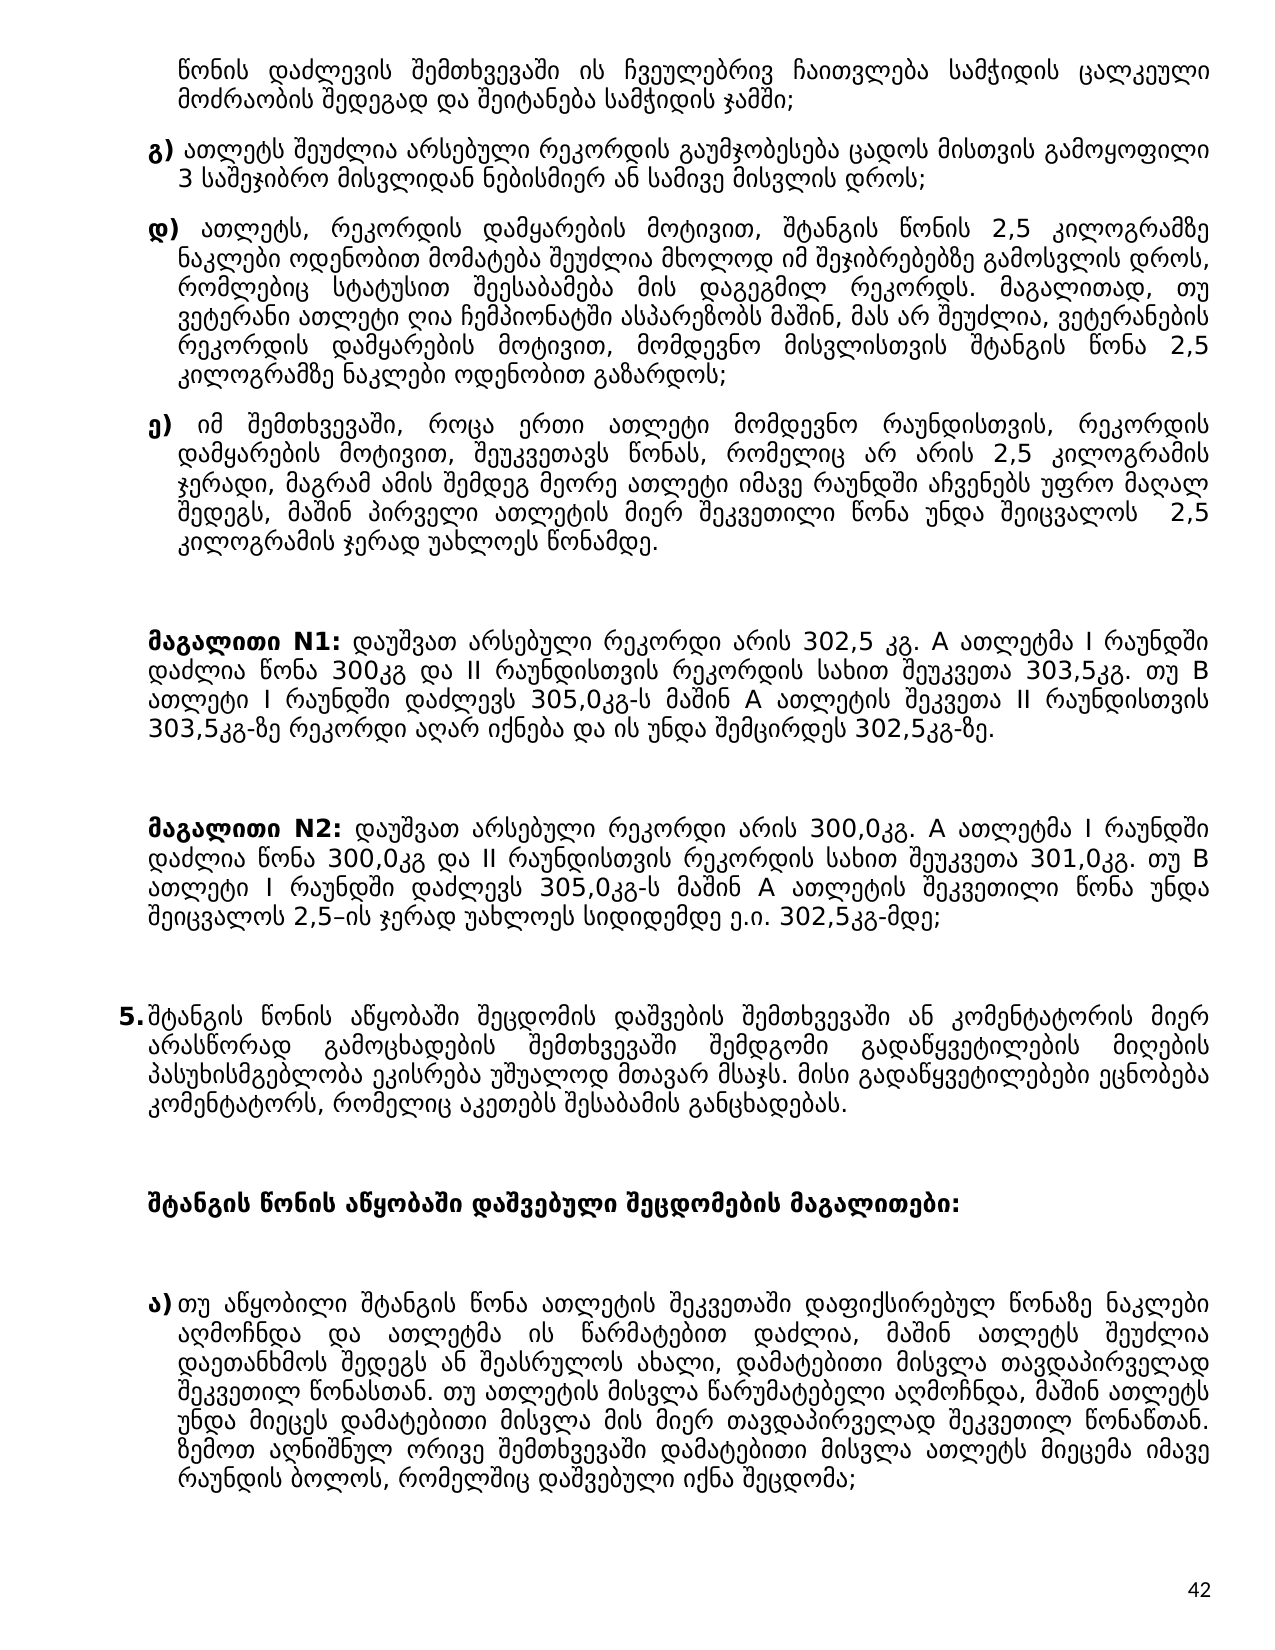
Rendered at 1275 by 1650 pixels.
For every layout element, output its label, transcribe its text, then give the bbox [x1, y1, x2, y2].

text ე) იმ შემთხვევაში, როცა ერთი ათლეტი მომდევნო რაუნდისთვის, რეკორდის დამყარების მოტივით, შეუკვეთავს წონას, რომელიც არ არის 2,5 კილოგრამის ჯერადი, მაგრამ ამის შემდეგ მეორე ათლეტი იმავე რაუნდში აჩვენებს უფრო მაღალ შედეგს, მაშინ პირველი ათლეტის მიერ შეკვეთილი წონა უნდა შეიცვალოს 2,5 კილოგრამის ჯერად უახლოეს წონამდე. [148, 410, 1211, 556]
text შტანგის წონის აწყობაში დაშვებული შეცდომების მაგალითები: [148, 1189, 1211, 1219]
text დ) ათლეტს, რეკორდის დამყარების მოტივით, შტანგის წონის 2,5 კილოგრამზე ნაკლები ოდენობით მომატება შეუძლია მხოლოდ იმ შეჯიბრებებზე გამოსვლის დროს, რომლებიც სტატუსით შეესაბამება მის დაგეგმილ რეკორდს. მაგალითად, თუ ვეტერანი ათლეტი ღია ჩემპიონატში ასპარეზობს მაშინ, მას არ შეუძლია, ვეტერანების რეკორდის დამყარების მოტივით, მომდევნო მისვლისთვის შტანგის წონა 2,5 კილოგრამზე ნაკლები ოდენობით გაზარდოს; [148, 214, 1211, 389]
text მაგალითი N2: დაუშვათ არსებული რეკორდი არის 300,0კგ. A ათლეტმა I რაუნდში დაძლია წონა 300,0კგ და II რაუნდისთვის რეკორდის სახით შეუკვეთა 301,0კგ. თუ B ათლეტი I რაუნდში დაძლევს 305,0კგ-ს მაშინ A ათლეტის შეკვეთილი წონა უნდა შეიცვალოს 2,5–ის ჯერად უახლოეს სიდიდემდე ე.ი. 302,5კგ-მდე; [148, 814, 1211, 931]
text ა) თუ აწყობილი შტანგის წონა ათლეტის შეკვეთაში დაფიქსირებულ წონაზე ნაკლები აღმოჩნდა და ათლეტმა ის წარმატებით დაძლია, მაშინ ათლეტს შეუძლია დაეთანხმოს შედეგს ან შეასრულოს ახალი, დამატებითი მისვლა თავდაპირველად შეკვეთილ წონასთან. თუ ათლეტის მისვლა წარუმატებელი აღმოჩნდა, მაშინ ათლეტს უნდა მიეცეს დამატებითი მისვლა მის მიერ თავდაპირველად შეკვეთილ წონაწთან. ზემოთ აღნიშნულ ორივე შემთხვევაში დამატებითი მისვლა ათლეტს მიეცემა იმავე რაუნდის ბოლოს, რომელშიც დაშვებული იქნა შეცდომა; [148, 1289, 1211, 1494]
text 5. შტანგის წონის აწყობაში შეცდომის დაშვების შემთხვევაში ან კომენტატორის მიერ არასწორად გამოცხადების შემთხვევაში შემდგომი გადაწყვეტილების მიღების პასუხისმგებლობა ეკისრება უშუალოდ მთავარ მსაჯს. მისი გადაწყვეტილებები ეცნობება კომენტატორს, რომელიც აკეთებს შესაბამის განცხადებას. [118, 1002, 1211, 1119]
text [148, 56, 1211, 114]
text გ) ათლეტს შეუძლია არსებული რეკორდის გაუმჯობესება ცადოს მისთვის გამოყოფილი 3 საშეჯიბრო მისვლიდან ნებისმიერ ან სამივე მისვლის დროს; [148, 135, 1211, 194]
text მაგალითი N1: დაუშვათ არსებული რეკორდი არის 302,5 კგ. A ათლეტმა I რაუნდში დაძლია წონა 300კგ და II რაუნდისთვის რეკორდის სახით შეუკვეთა 303,5კგ. თუ B ათლეტი I რაუნდში დაძლევს 305,0კგ-ს მაშინ A ათლეტის შეკვეთა II რაუნდისთვის 303,5კგ-ზე რეკორდი აღარ იქნება და ის უნდა შემცირდეს 302,5კგ-ზე. [148, 627, 1211, 744]
